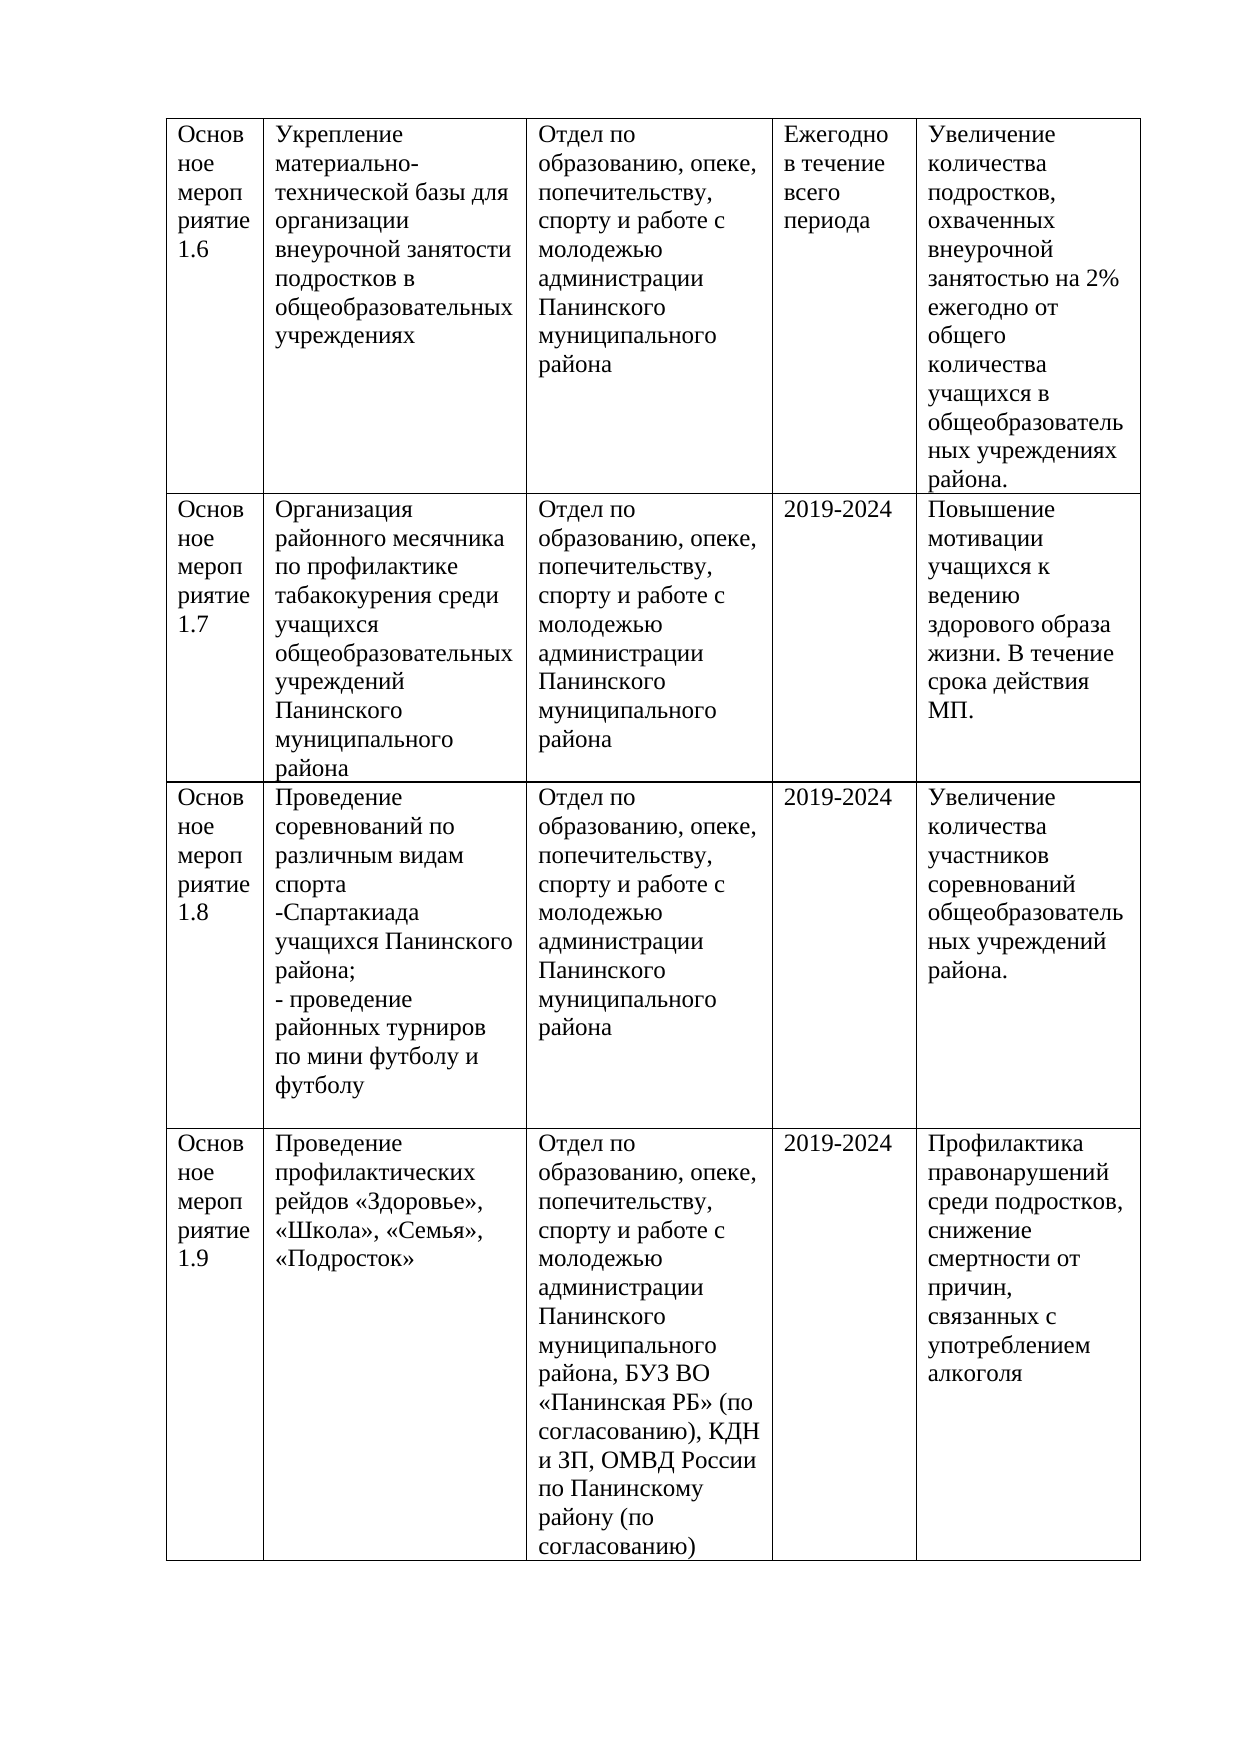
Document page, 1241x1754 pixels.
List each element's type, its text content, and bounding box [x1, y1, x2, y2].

table_cell Основное мероприятие1.8 [167, 783, 263, 1127]
table_cell Отдел по образованию, опеке, попечительству, спорту и работе с молодежью администрации Панинского муниципального района [527, 783, 772, 1127]
table_cell Ежегодно в течение всего периода [773, 119, 916, 493]
table_cell 2019-2024 [773, 783, 916, 1127]
table_cell Основное мероприятие1.9 [167, 1129, 263, 1560]
table_cell Отдел по образованию, опеке, попечительству, спорту и работе с молодежью администрации Панинского муниципального района [527, 494, 772, 781]
table_cell Укрепление материально- технической базы для организации внеурочной занятости подростков в общеобразовательных учреждениях [264, 119, 526, 493]
table_cell 2019-2024 [773, 494, 916, 781]
table_cell Проведение профилактических рейдов «Здоровье», «Школа», «Семья», «Подросток» [264, 1129, 526, 1560]
table_cell Основное мероприятие1.7 [167, 494, 263, 781]
table_cell Увеличение количества подростков, охваченных внеурочной занятостью на 2% ежегодно от общего количества учащихся в общеобразовательных учреждениях района. [917, 119, 1140, 493]
table_cell Увеличение количества участников соревнований общеобразовательных учреждений района. [917, 783, 1140, 1127]
table_cell Профилактика правонарушений среди подростков, снижение смертности от причин, связанных с употреблением алкоголя [917, 1129, 1140, 1560]
table_cell Отдел по образованию, опеке, попечительству, спорту и работе с молодежью администрации Панинского муниципального района [527, 119, 772, 493]
table_cell Отдел по образованию, опеке, попечительству, спорту и работе с молодежью администрации Панинского муниципального района, БУЗ ВО «Панинская РБ» (по согласованию), КДН и ЗП, ОМВД России по Панинскому району (по согласованию) [527, 1129, 772, 1560]
table_cell Организация районного месячника по профилактике табакокурения среди учащихся общеобразовательных учреждений Панинского муниципального района [264, 494, 526, 781]
table_cell Проведение соревнований по различным видам спорта -Спартакиада учащихся Панинского района; - проведение районных турниров по мини футболу и футболу [264, 783, 526, 1127]
table_cell 2019-2024 [773, 1129, 916, 1560]
table_cell Повышение мотивации учащихся к ведению здорового образа жизни. В течение срока действия МП. [917, 494, 1140, 781]
table_cell Основное мероприятие1.6 [167, 119, 263, 493]
